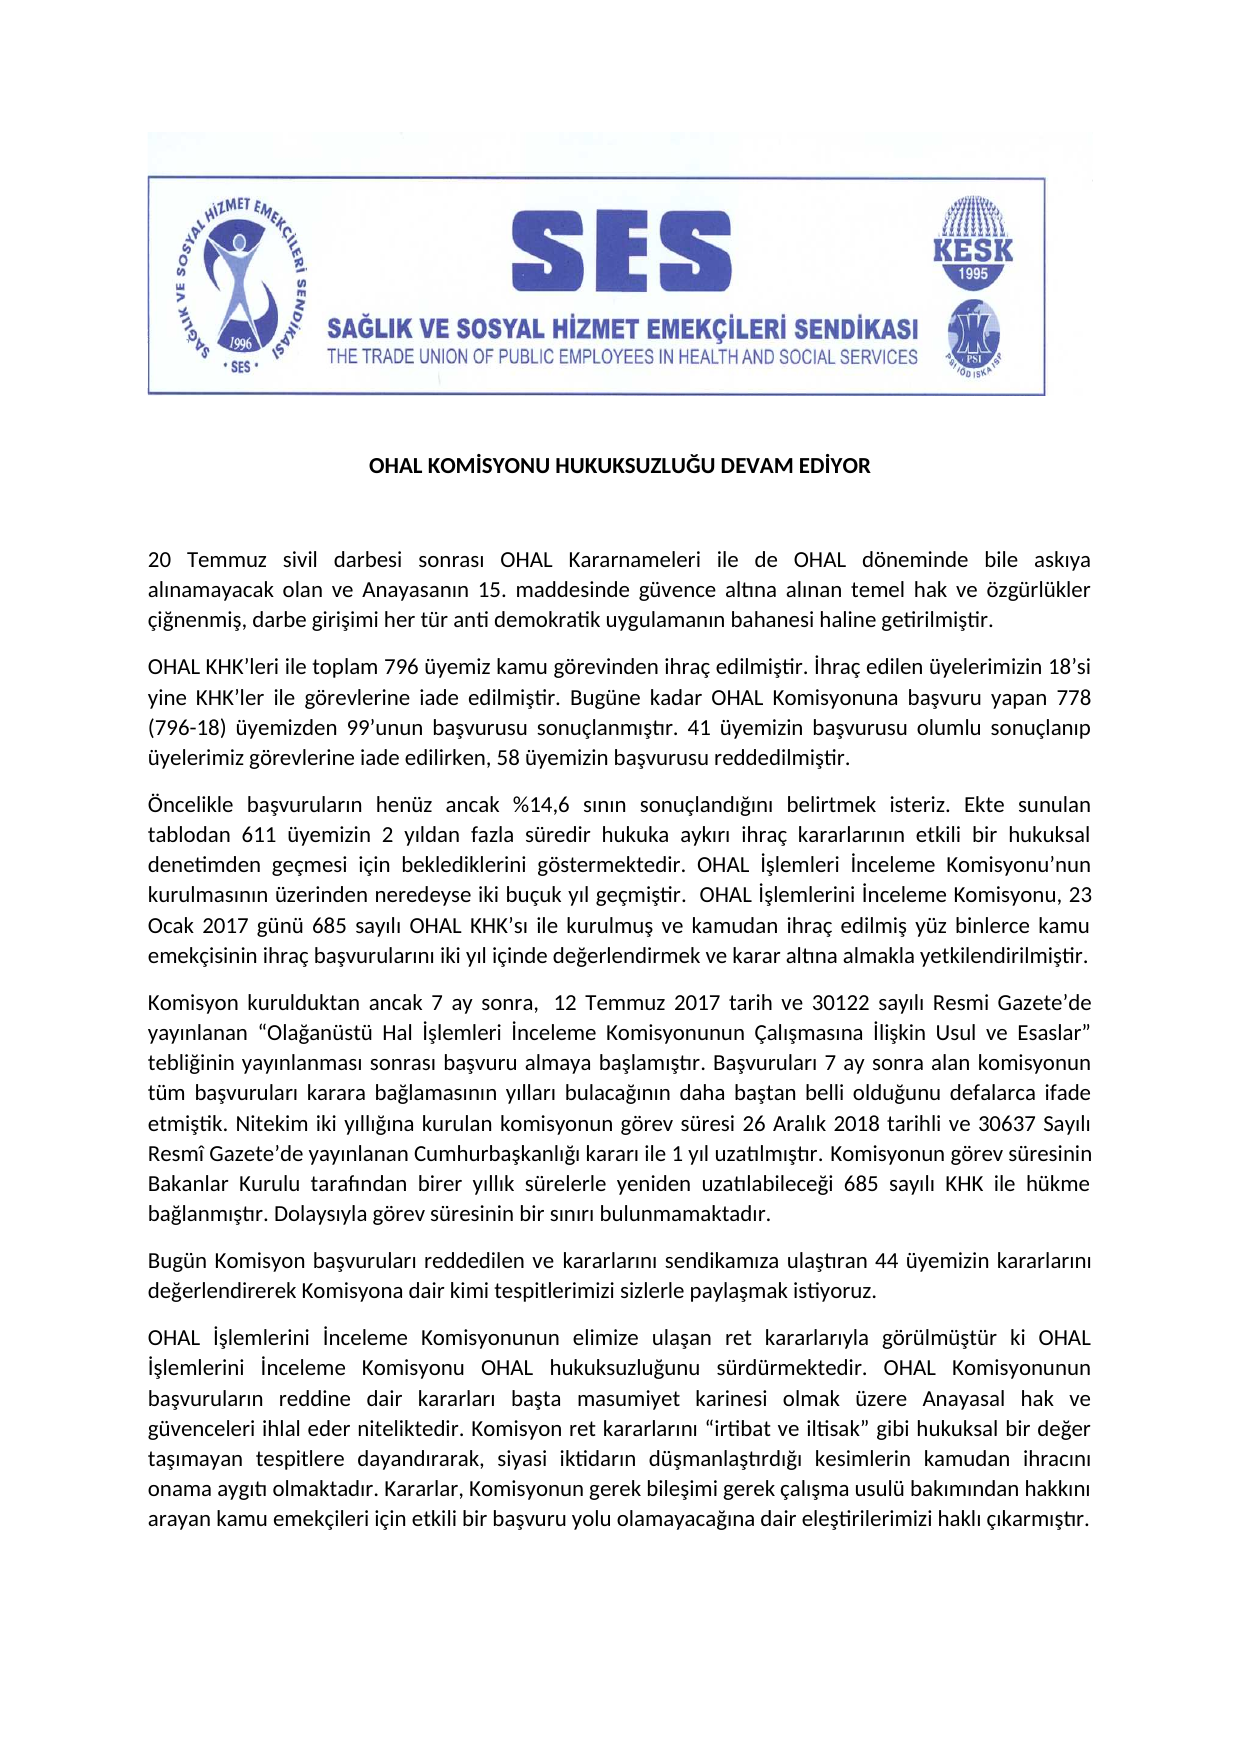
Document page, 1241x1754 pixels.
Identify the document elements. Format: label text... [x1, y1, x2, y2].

text OHAL KOMİSYONU HUKUKSUZLUĞU DEVAM EDİYOR [148, 451, 1093, 479]
picture [147, 132, 1093, 396]
text Bugün Komisyon başvuruları reddedilen ve kararlarını sendikamıza ulaştıran 44 üyemizin kararlarını değerlendirerek Komisyona dair kimi tespitlerimizi sizlerle paylaşmak istiyoruz. [148, 1246, 1093, 1304]
text Komisyon kurulduktan ancak 7 ay sonra, 12 Temmuz 2017 tarih ve 30122 sayılı Resmi Gazete’de yayınlanan “Olağanüstü Hal İşlemleri İnceleme Komisyonunun Çalışmasına İlişkin Usul ve Esaslar” tebliğinin yayınlanması sonrası başvuru almaya başlamıştır. Başvuruları 7 ay sonra alan komisyonun tüm başvuruları karara bağlamasının yılları bulacağının daha baştan belli olduğunu defalarca ifade etmiştik. Nitekim iki yıllığına kurulan komisyonun görev süresi 26 Aralık 2018 tarihli ve 30637 Sayılı Resmî Gazete’de yayınlanan Cumhurbaşkanlığı kararı ile 1 yıl uzatılmıştır. Komisyonun görev süresinin Bakanlar Kurulu tarafından birer yıllık sürelerle yeniden uzatılabileceği 685 sayılı KHK ile hükme bağlanmıştır. Dolaysıyla görev süresinin bir sınırı bulunmamaktadır. [148, 988, 1093, 1227]
text OHAL İşlemlerini İnceleme Komisyonunun elimize ulaşan ret kararlarıyla görülmüştür ki OHAL İşlemlerini İnceleme Komisyonu OHAL hukuksuzluğunu sürdürmektedir. OHAL Komisyonunun başvuruların reddine dair kararları başta masumiyet karinesi olmak üzere Anayasal hak ve güvenceleri ihlal eder niteliktedir. Komisyon ret kararlarını “irtibat ve iltisak” gibi hukuksal bir değer taşımayan tespitlere dayandırarak, siyasi iktidarın düşmanlaştırdığı kesimlerin kamudan ihracını onama aygıtı olmaktadır. Kararlar, Komisyonun gerek bileşimi gerek çalışma usulü bakımından hakkını arayan kamu emekçileri için etkili bir başvuru yolu olamayacağına dair eleştirilerimizi haklı çıkarmıştır. [148, 1323, 1093, 1532]
text 20 Temmuz sivil darbesi sonrası OHAL Kararnameleri ile de OHAL döneminde bile askıya alınamayacak olan ve Anayasanın 15. maddesinde güvence altına alınan temel hak ve özgürlükler çiğnenmiş, darbe girişimi her tür anti demokratik uygulamanın bahanesi haline getirilmiştir. [148, 545, 1093, 633]
text Öncelikle başvuruların henüz ancak %14,6 sının sonuçlandığını belirtmek isteriz. Ekte sunulan tablodan 611 üyemizin 2 yıldan fazla süredir hukuka aykırı ihraç kararlarının etkili bir hukuksal denetimden geçmesi için beklediklerini göstermektedir. OHAL İşlemleri İnceleme Komisyonu’nun kurulmasının üzerinden neredeyse iki buçuk yıl geçmiştir. OHAL İşlemlerini İnceleme Komisyonu, 23 Ocak 2017 günü 685 sayılı OHAL KHK’sı ile kurulmuş ve kamudan ihraç edilmiş yüz binlerce kamu emekçisinin ihraç başvurularını iki yıl içinde değerlendirmek ve karar altına almakla yetkilendirilmiştir. [148, 790, 1093, 969]
text OHAL KHK’leri ile toplam 796 üyemiz kamu görevinden ihraç edilmiştir. İhraç edilen üyelerimizin 18’si yine KHK’ler ile görevlerine iade edilmiştir. Bugüne kadar OHAL Komisyonuna başvuru yapan 778 (796-18) üyemizden 99’unun başvurusu sonuçlanmıştır. 41 üyemizin başvurusu olumlu sonuçlanıp üyelerimiz görevlerine iade edilirken, 58 üyemizin başvurusu reddedilmiştir. [148, 652, 1093, 771]
